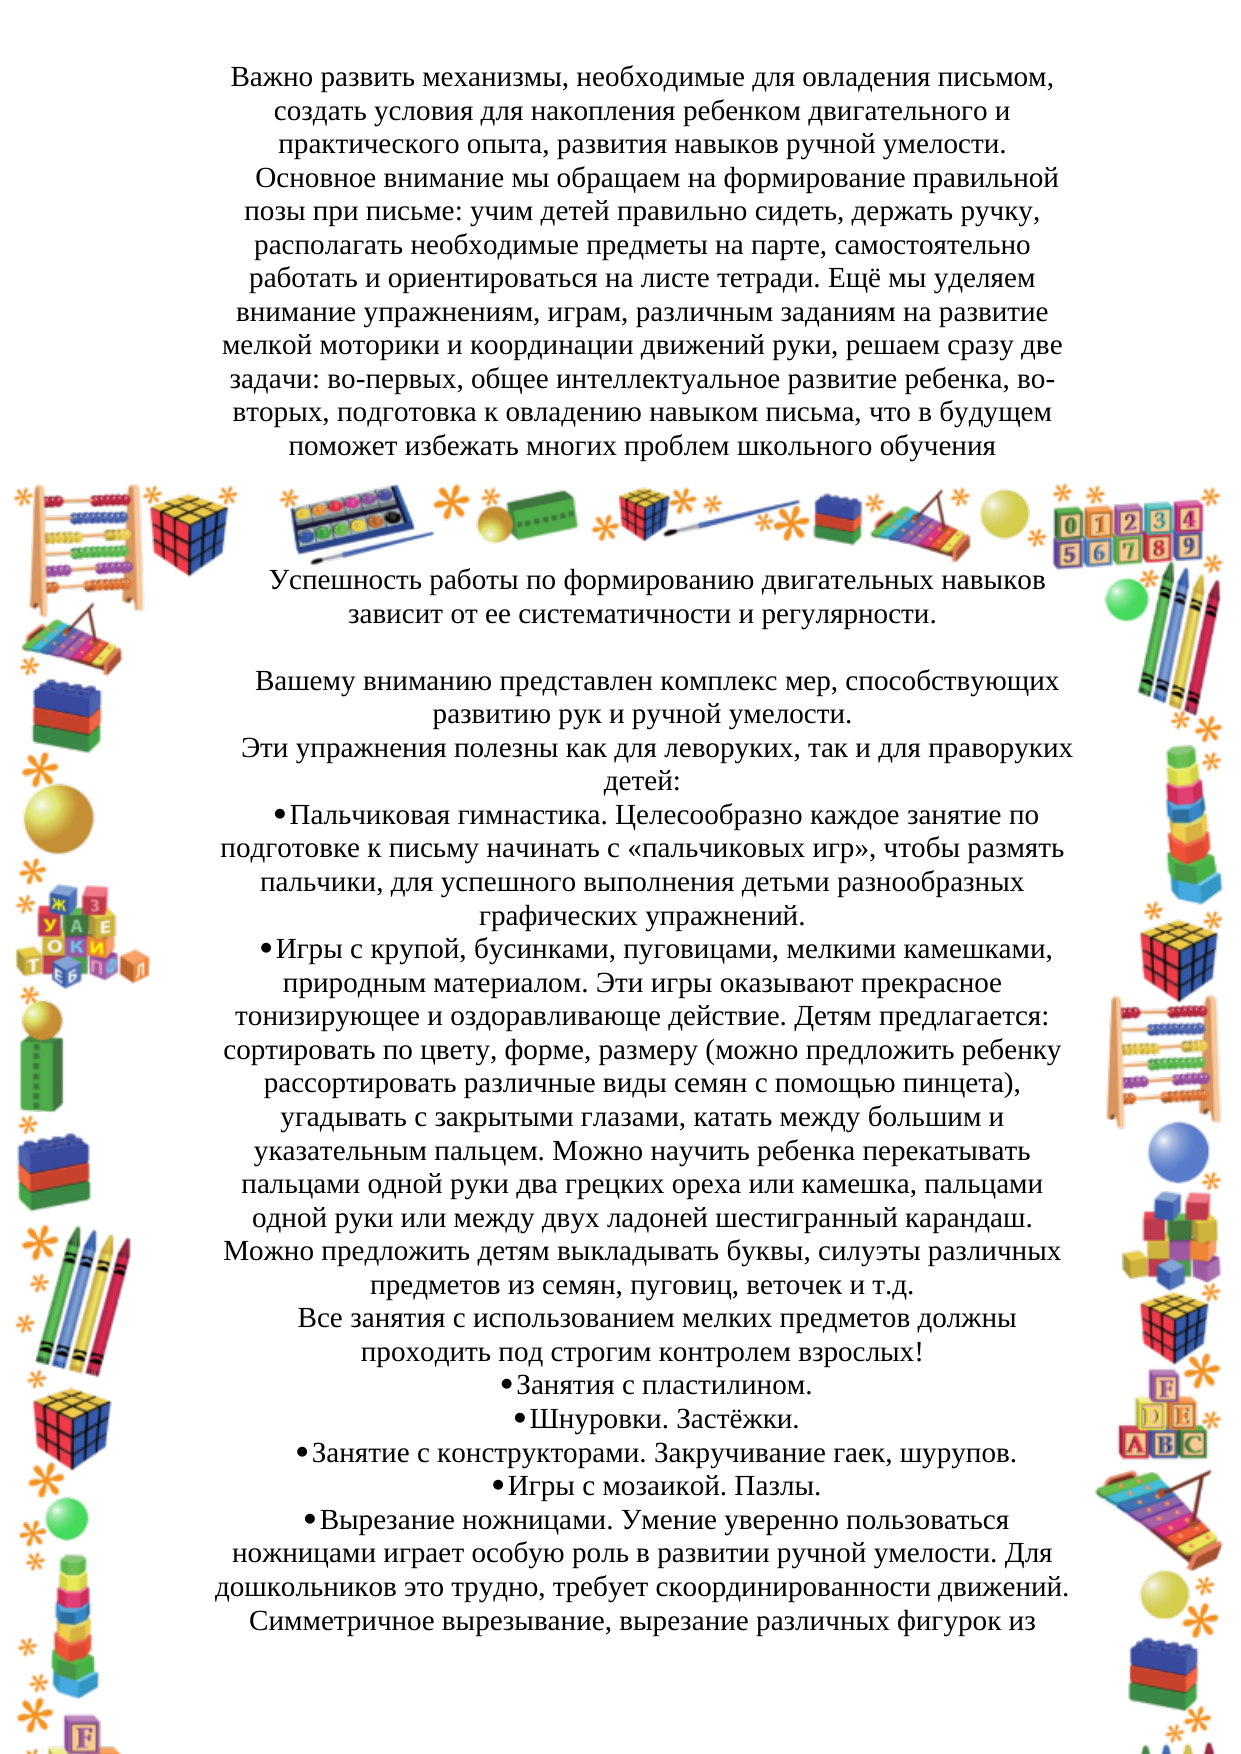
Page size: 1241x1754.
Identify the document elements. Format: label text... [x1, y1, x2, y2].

list Шнуровки. Застёжки. [207, 1401, 1078, 1435]
list Игры с мозаикой. Пазлы. [207, 1468, 1078, 1502]
text Все занятия с использованием мелких предметов должны проходить под строгим контролем взрослых! [207, 1300, 1078, 1367]
list Занятие с конструкторами. Закручивание гаек, шурупов. [207, 1435, 1078, 1468]
list Занятия с пластилином. [207, 1367, 1078, 1401]
list Игры с крупой, бусинками, пуговицами, мелкими камешками, природным материалом. Эти игры оказывают прекрасное тонизирующее и оздоравливающе действие. Детям предлагается: сортировать по цвету, форме, размеру (можно предложить ребенку рассортировать различные виды семян с помощью пинцета), угадывать с закрытыми глазами, катать между большим и указательным пальцем. Можно научить ребенка перекатывать пальцами одной руки два грецких ореха или камешка, пальцами одной руки или между двух ладоней шестигранный карандаш. Можно предложить детям выкладывать буквы, силуэты различных предметов из семян, пуговиц, веточек и т.д. [207, 931, 1078, 1300]
text Вашему вниманию представлен комплекс мер, способствующих развитию рук и ручной умелости. [207, 663, 1078, 730]
text Основное внимание мы обращаем на формирование правильной позы при письме: учим детей правильно сидеть, держать ручку, располагать необходимые предметы на парте, самостоятельно работать и ориентироваться на листе тетради. Ещё мы уделяем внимание упражнениям, играм, различным заданиям на развитие мелкой моторики и координации движений руки, решаем сразу две задачи: во-первых, общее интеллектуальное развитие ребенка, во-вторых, подготовка к овладению навыком письма, что в будущем поможет избежать многих проблем школьного обучения [207, 160, 1078, 462]
text Успешность работы по формированию двигательных навыков зависит от ее систематичности и регулярности. [207, 562, 1078, 629]
list Пальчиковая гимнастика. Целесообразно каждое занятие по подготовке к письму начинать с «пальчиковых игр», чтобы размять пальчики, для успешного выполнения детьми разнообразных графических упражнений. [207, 797, 1078, 931]
text Эти упражнения полезны как для леворуких, так и для праворуких детей: [207, 730, 1078, 797]
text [207, 59, 1078, 160]
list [207, 1502, 1078, 1636]
picture [13, 480, 1226, 1754]
